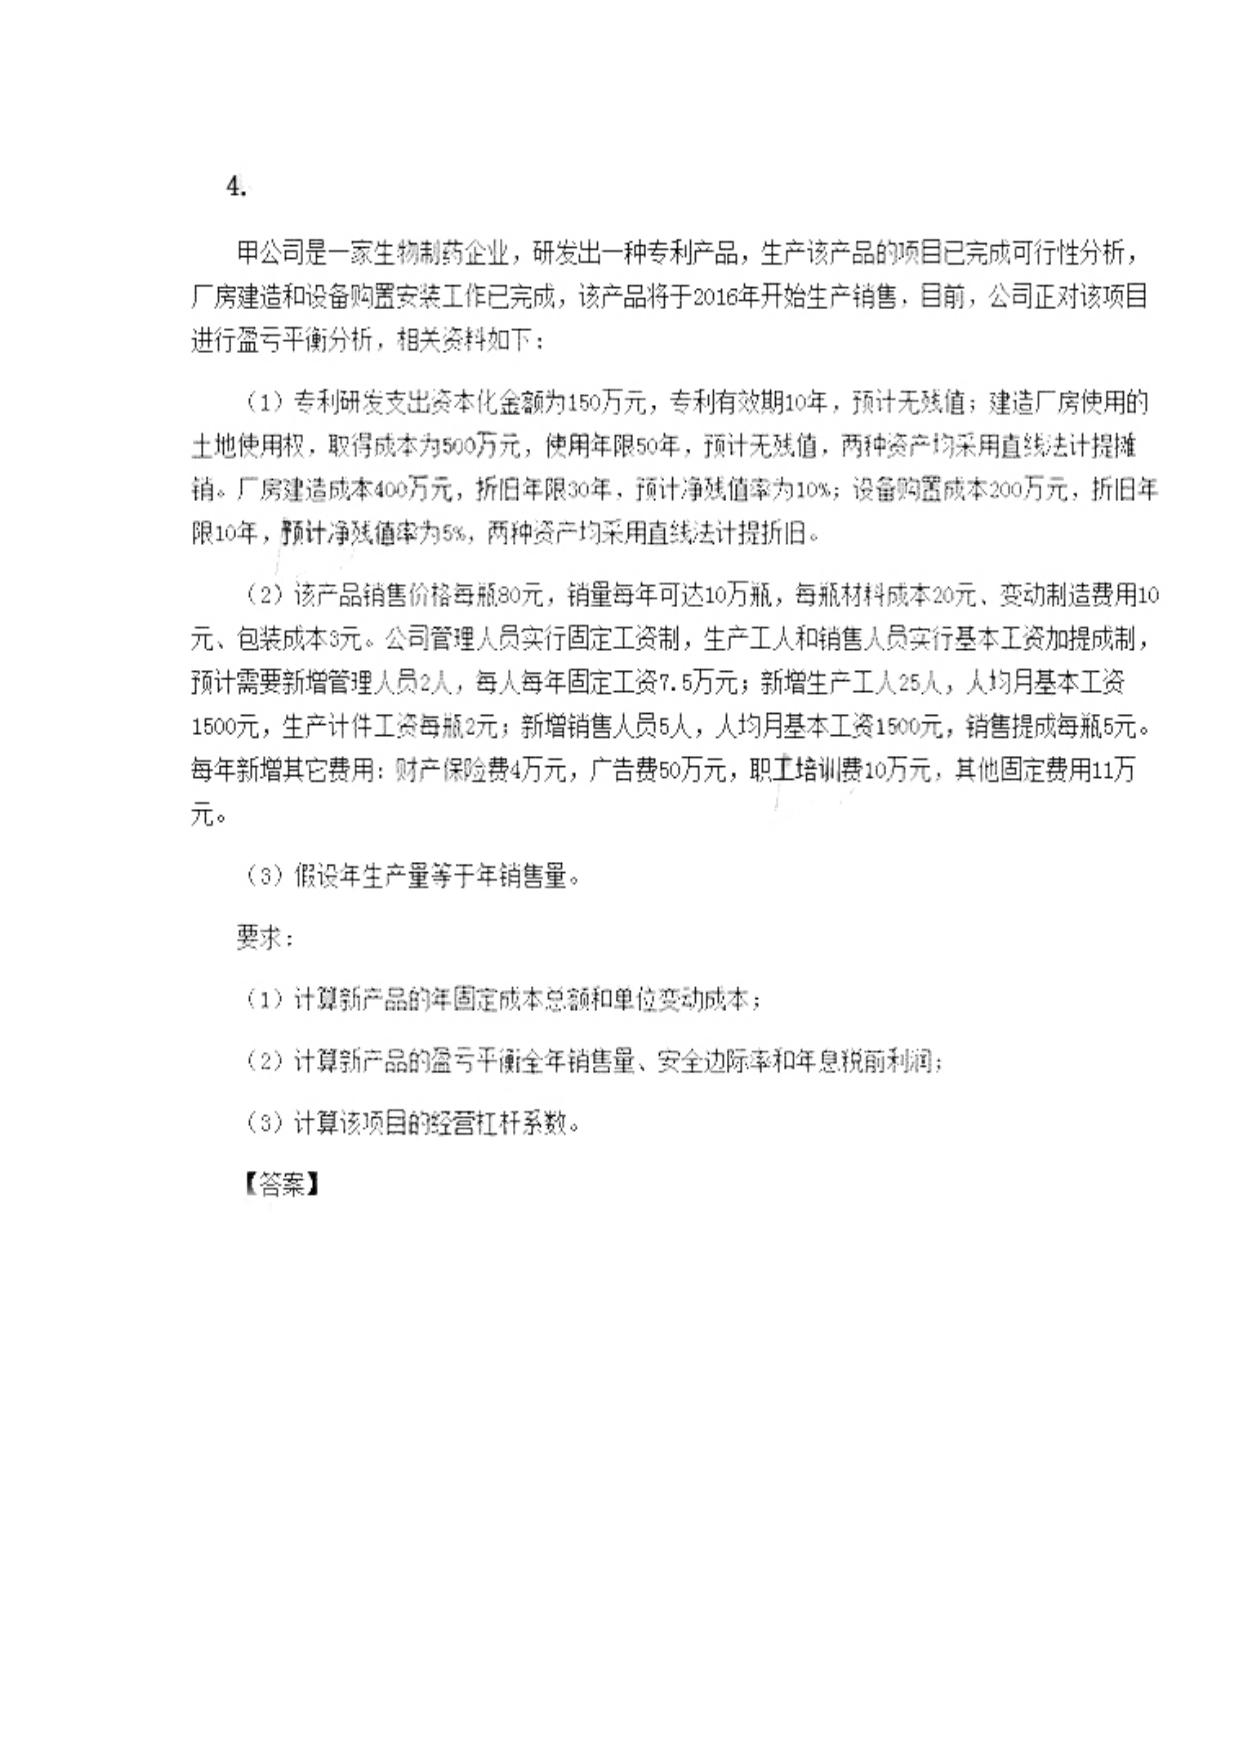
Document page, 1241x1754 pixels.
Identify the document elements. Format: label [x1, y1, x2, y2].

picture [187, 162, 1167, 1212]
